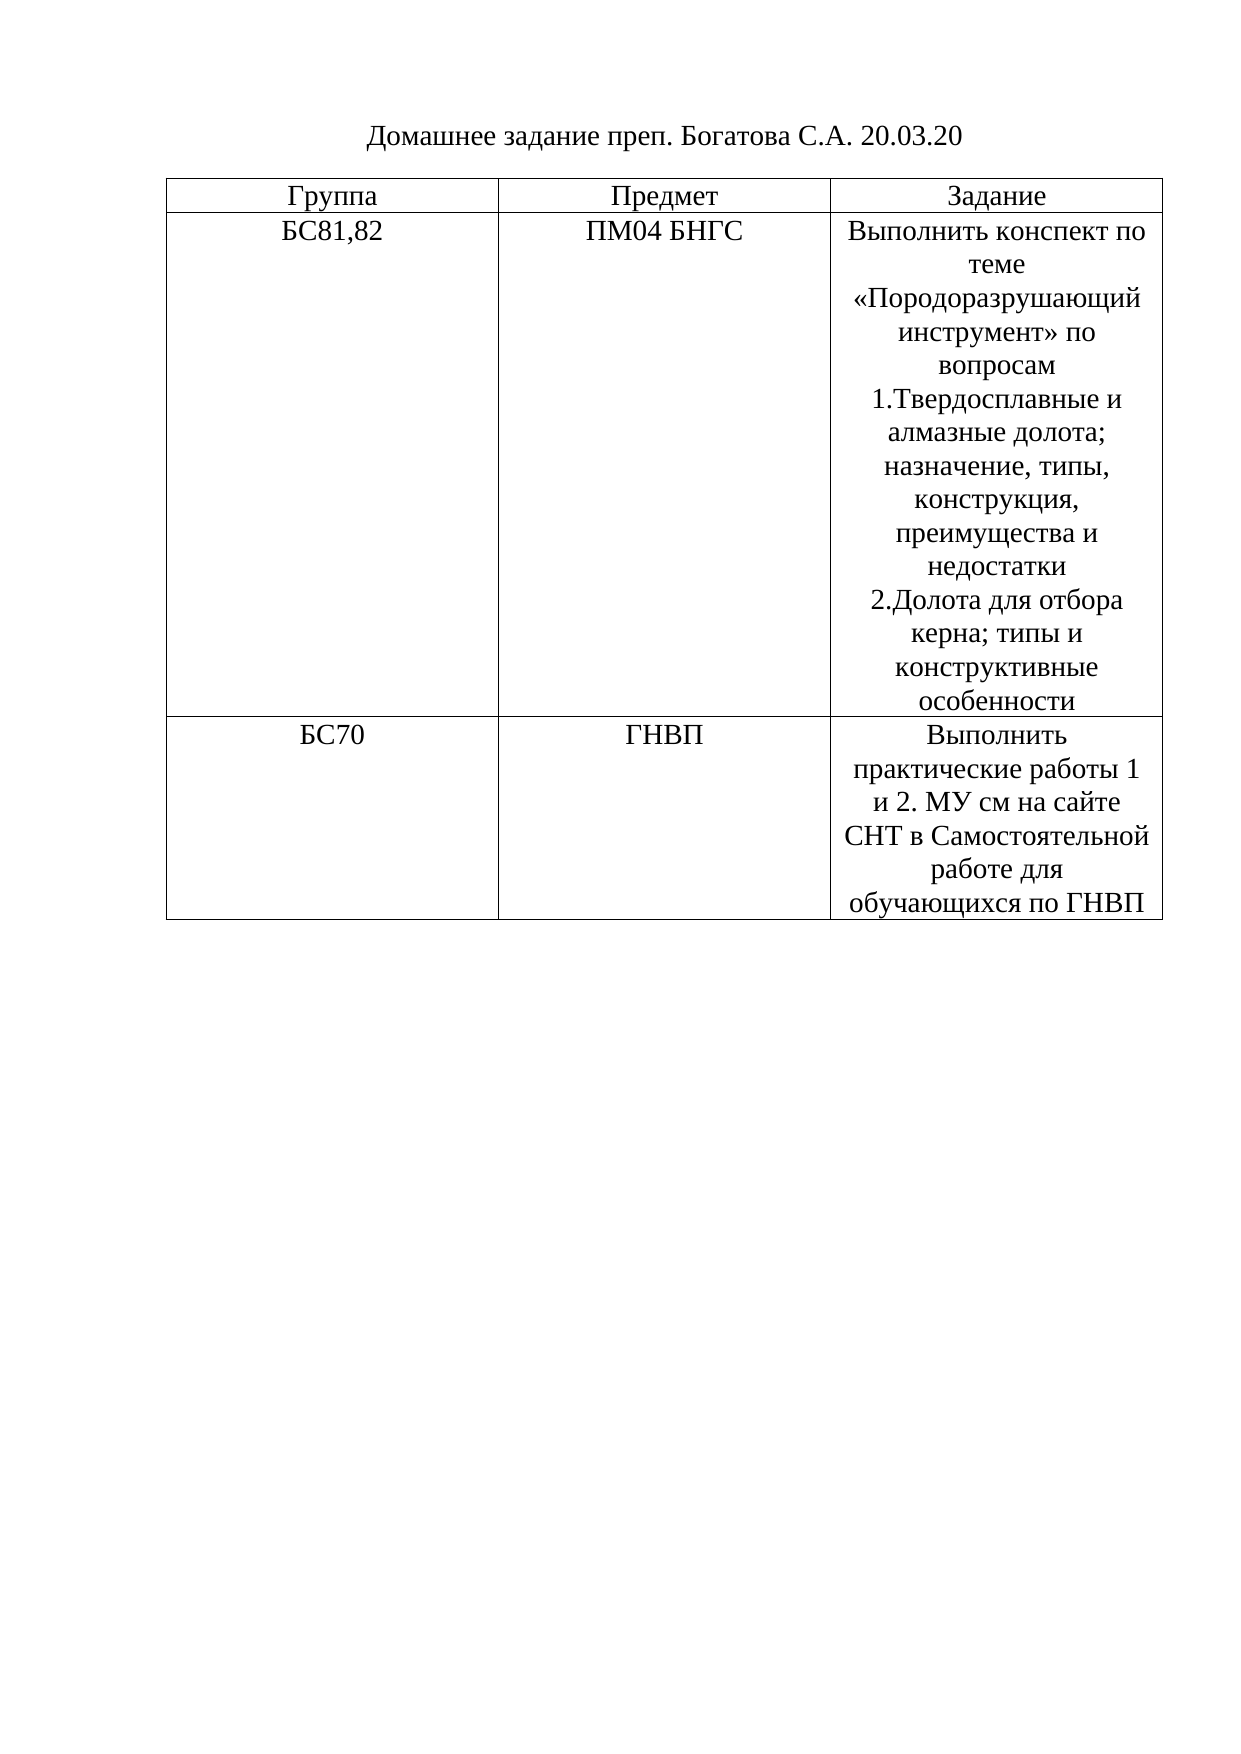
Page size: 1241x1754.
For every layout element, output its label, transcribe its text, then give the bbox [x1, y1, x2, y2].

table_cell БС70 [167, 717, 498, 918]
table_cell ГНВП [499, 717, 830, 918]
table_header Предмет [499, 179, 830, 212]
table_cell ПМ04 БНГС [499, 213, 830, 716]
table_header Задание [831, 179, 1162, 212]
table_cell БС81,82 [167, 213, 498, 716]
table_header Группа [167, 179, 498, 212]
table_cell Выполнить практические работы 1 и 2. МУ см на сайте СНТ в Самостоятельной работе для обучающихся по ГНВП [831, 717, 1162, 918]
table_cell Выполнить конспект по теме «Породоразрушающий инструмент» по вопросам 1.Твердосплавные и алмазные долота; назначение, типы, конструкция, преимущества и недостатки 2.Долота для отбора керна; типы и конструктивные особенности [831, 213, 1162, 716]
text Домашнее задание преп. Богатова С.А. 20.03.20 [177, 118, 1152, 152]
